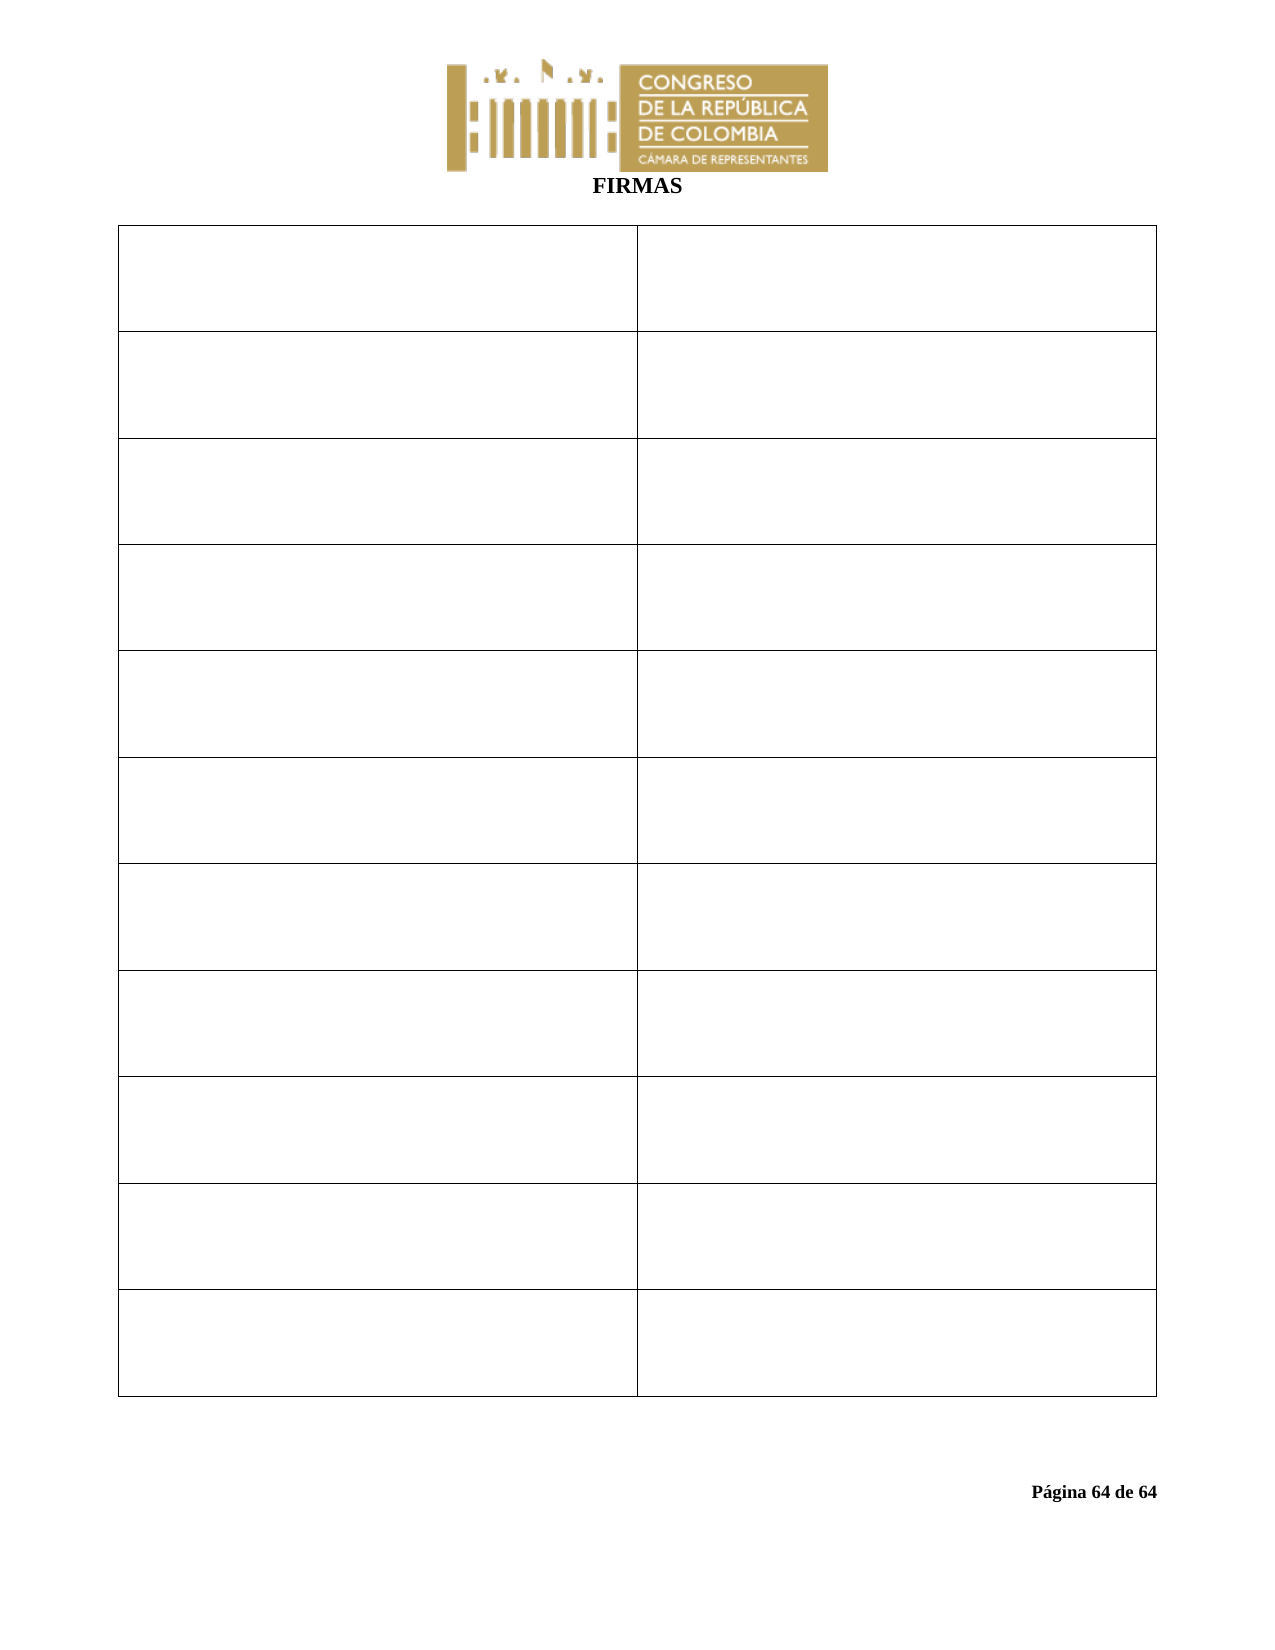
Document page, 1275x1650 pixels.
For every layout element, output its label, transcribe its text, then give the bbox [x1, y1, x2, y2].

table_cell [638, 439, 1156, 544]
table_cell [119, 864, 637, 970]
table_cell [638, 1077, 1156, 1183]
table_cell [119, 1184, 637, 1289]
table_cell [638, 545, 1156, 650]
table_cell [638, 332, 1156, 437]
table_cell [119, 545, 637, 650]
table_cell [119, 758, 637, 863]
table_header [638, 226, 1156, 331]
table_cell [638, 651, 1156, 757]
picture [447, 59, 828, 172]
table_cell [638, 971, 1156, 1076]
table_cell [119, 651, 637, 757]
table_cell [638, 1184, 1156, 1289]
table_cell [119, 1077, 637, 1183]
table_cell [638, 864, 1156, 970]
table_cell [119, 971, 637, 1076]
table_cell [119, 1290, 637, 1396]
table_cell [638, 758, 1156, 863]
text FIRMAS [118, 172, 1157, 198]
table_cell [638, 1290, 1156, 1396]
table_cell [119, 332, 637, 437]
table_cell [119, 439, 637, 544]
table_header [119, 226, 637, 331]
